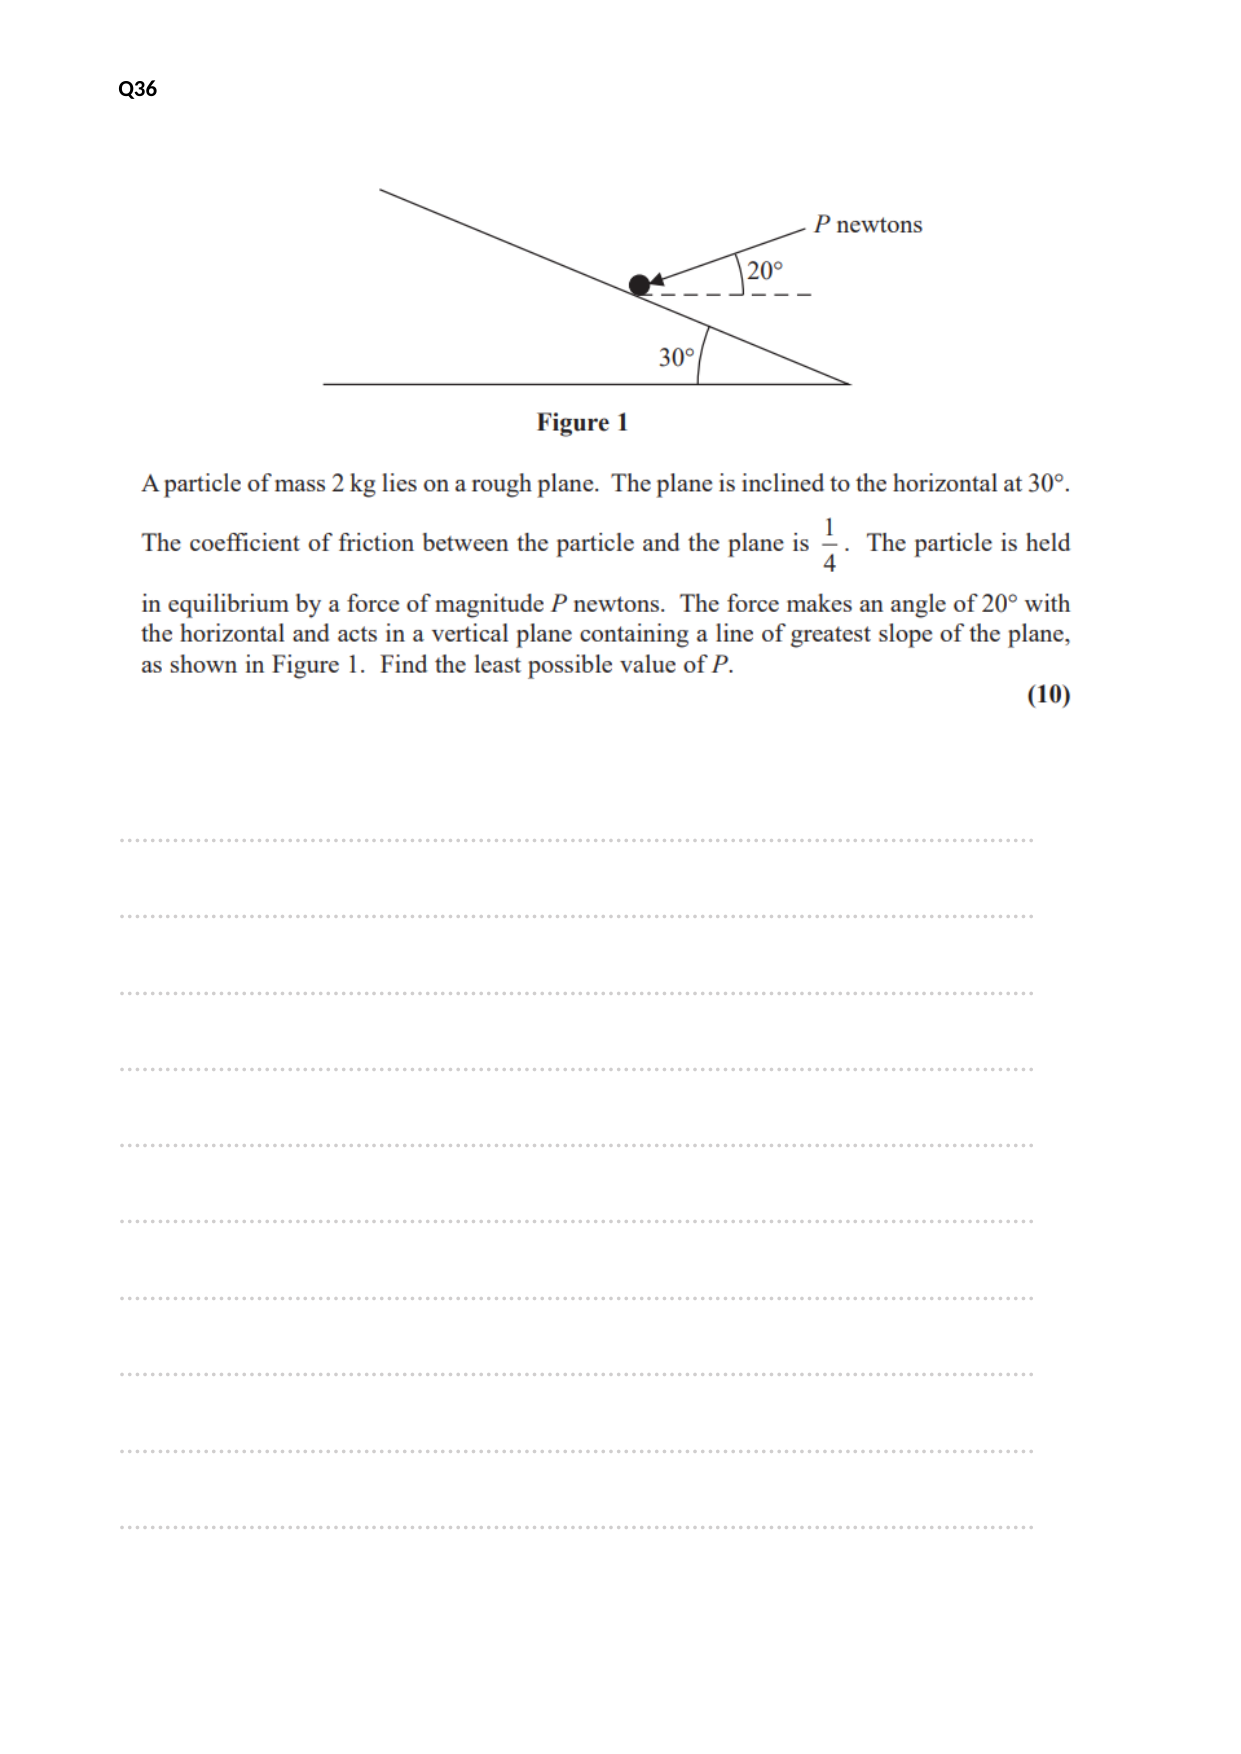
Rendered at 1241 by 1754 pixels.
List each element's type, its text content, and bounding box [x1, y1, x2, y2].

text Q36 [118, 74, 1090, 102]
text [118, 1508, 1090, 1534]
text ………………………………………………………………………………………………………… [118, 897, 1090, 923]
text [118, 1432, 1090, 1458]
text ………………………………………………………………………………………………………… [118, 1203, 1090, 1229]
text ………………………………………………………………………………………………………… [118, 1050, 1090, 1076]
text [118, 1279, 1090, 1305]
text ………………………………………………………………………………………………………… [118, 1126, 1090, 1153]
text ………………………………………………………………………………………………………… [118, 821, 1090, 847]
text ………………………………………………………………………………………………………… [118, 973, 1090, 1000]
picture [118, 120, 1091, 722]
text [118, 1355, 1090, 1382]
